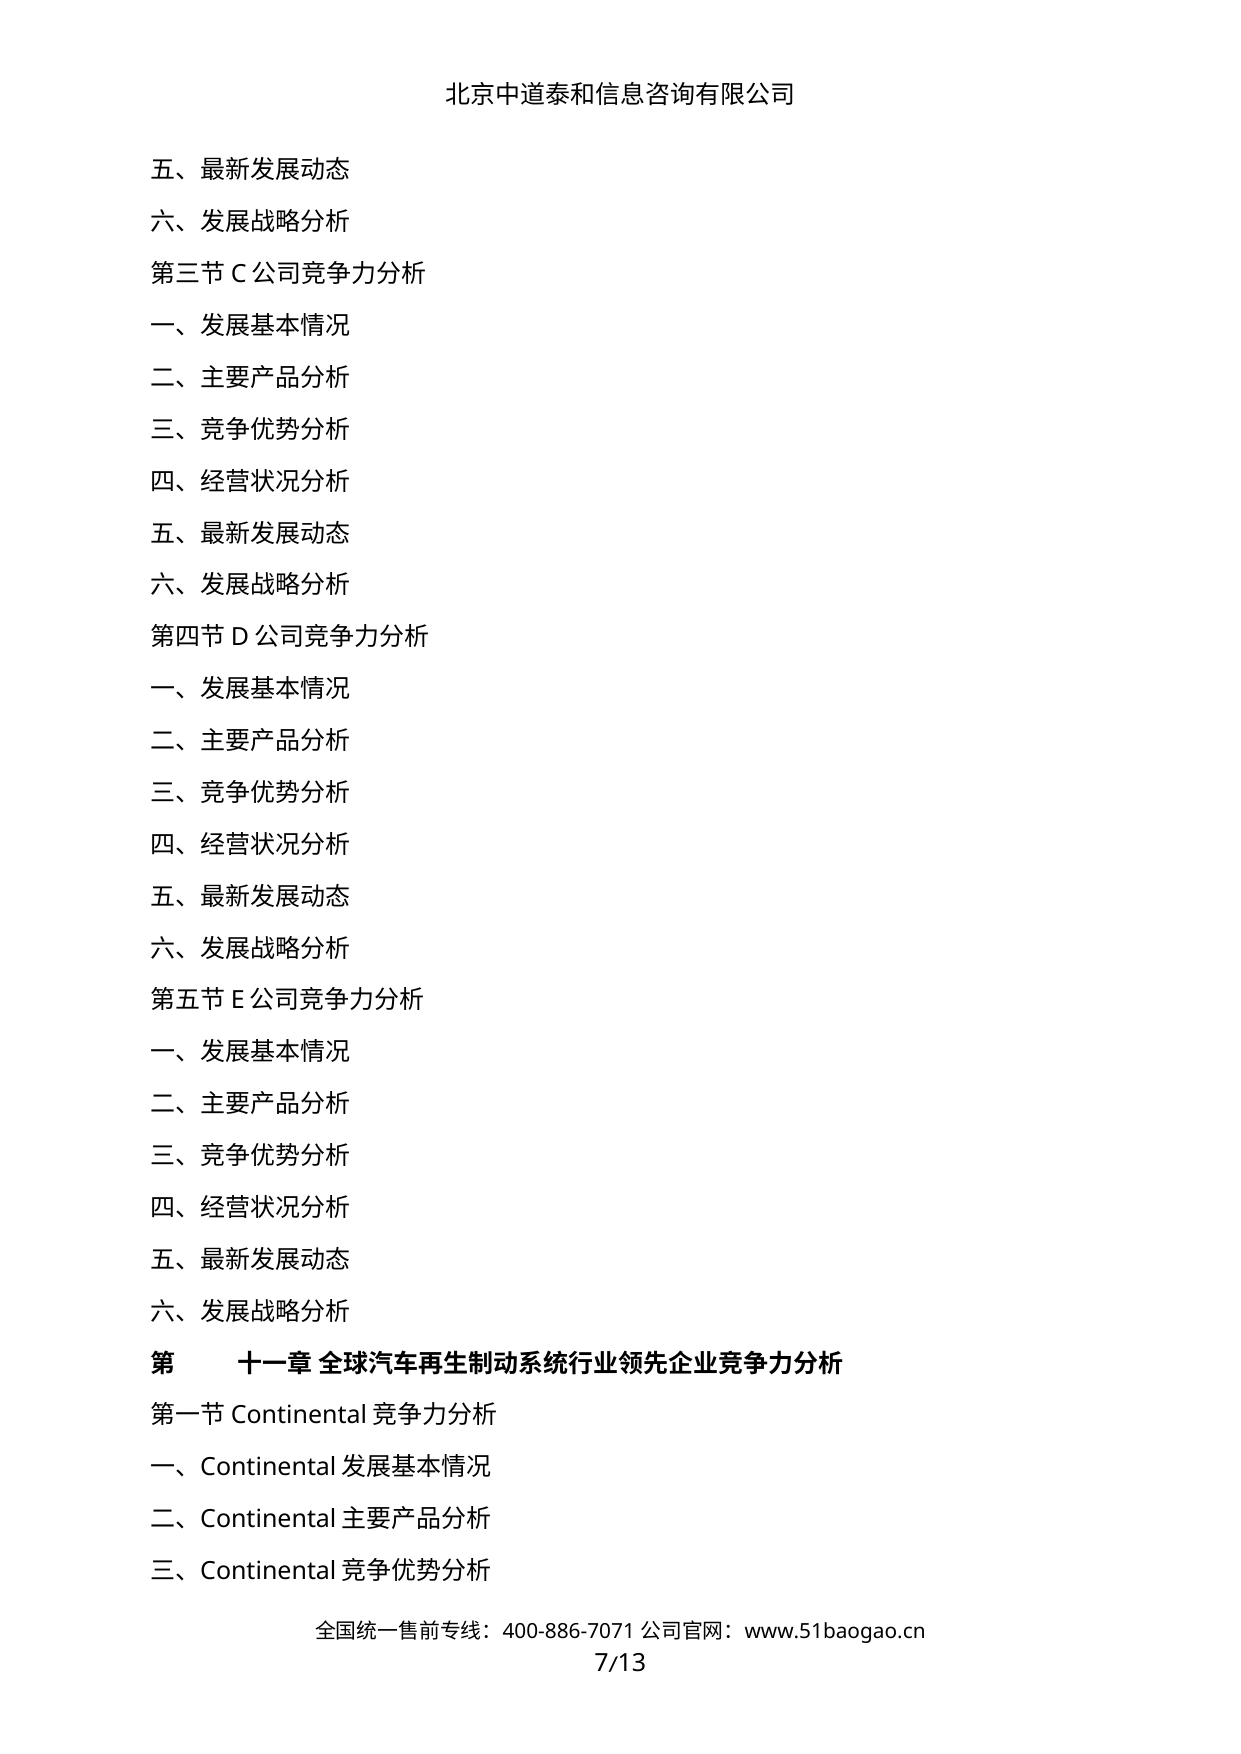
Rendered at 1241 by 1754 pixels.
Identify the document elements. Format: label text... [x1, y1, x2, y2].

text 一、发展基本情况 [150, 1032, 1090, 1068]
text 第 十一章 全球汽车再生制动系统行业领先企业竞争力分析 [150, 1343, 1090, 1379]
text 五、最新发展动态 [150, 876, 1090, 912]
text 五、最新发展动态 [150, 1239, 1090, 1276]
text 二、主要产品分析 [150, 1084, 1090, 1120]
text 第三节 C公司竞争力分析 [150, 254, 1090, 290]
text 二、Continental主要产品分析 [150, 1499, 1090, 1535]
text 六、发展战略分析 [150, 202, 1090, 238]
text 一、Continental发展基本情况 [150, 1447, 1090, 1483]
text 第五节 E公司竞争力分析 [150, 980, 1090, 1016]
text 一、发展基本情况 [150, 306, 1090, 342]
text 第四节 D公司竞争力分析 [150, 617, 1090, 653]
text 一、发展基本情况 [150, 669, 1090, 705]
text 第一节 Continental竞争力分析 [150, 1395, 1090, 1431]
text 五、最新发展动态 [150, 150, 1090, 186]
text 二、主要产品分析 [150, 357, 1090, 394]
text 三、竞争优势分析 [150, 1136, 1090, 1172]
text 五、最新发展动态 [150, 513, 1090, 549]
text 六、发展战略分析 [150, 928, 1090, 964]
text 四、经营状况分析 [150, 824, 1090, 861]
text 三、竞争优势分析 [150, 772, 1090, 809]
text 六、发展战略分析 [150, 1291, 1090, 1327]
text 二、主要产品分析 [150, 721, 1090, 757]
text 六、发展战略分析 [150, 565, 1090, 601]
text 三、Continental竞争优势分析 [150, 1551, 1090, 1587]
text 四、经营状况分析 [150, 1187, 1090, 1224]
text 四、经营状况分析 [150, 461, 1090, 497]
text 三、竞争优势分析 [150, 409, 1090, 446]
